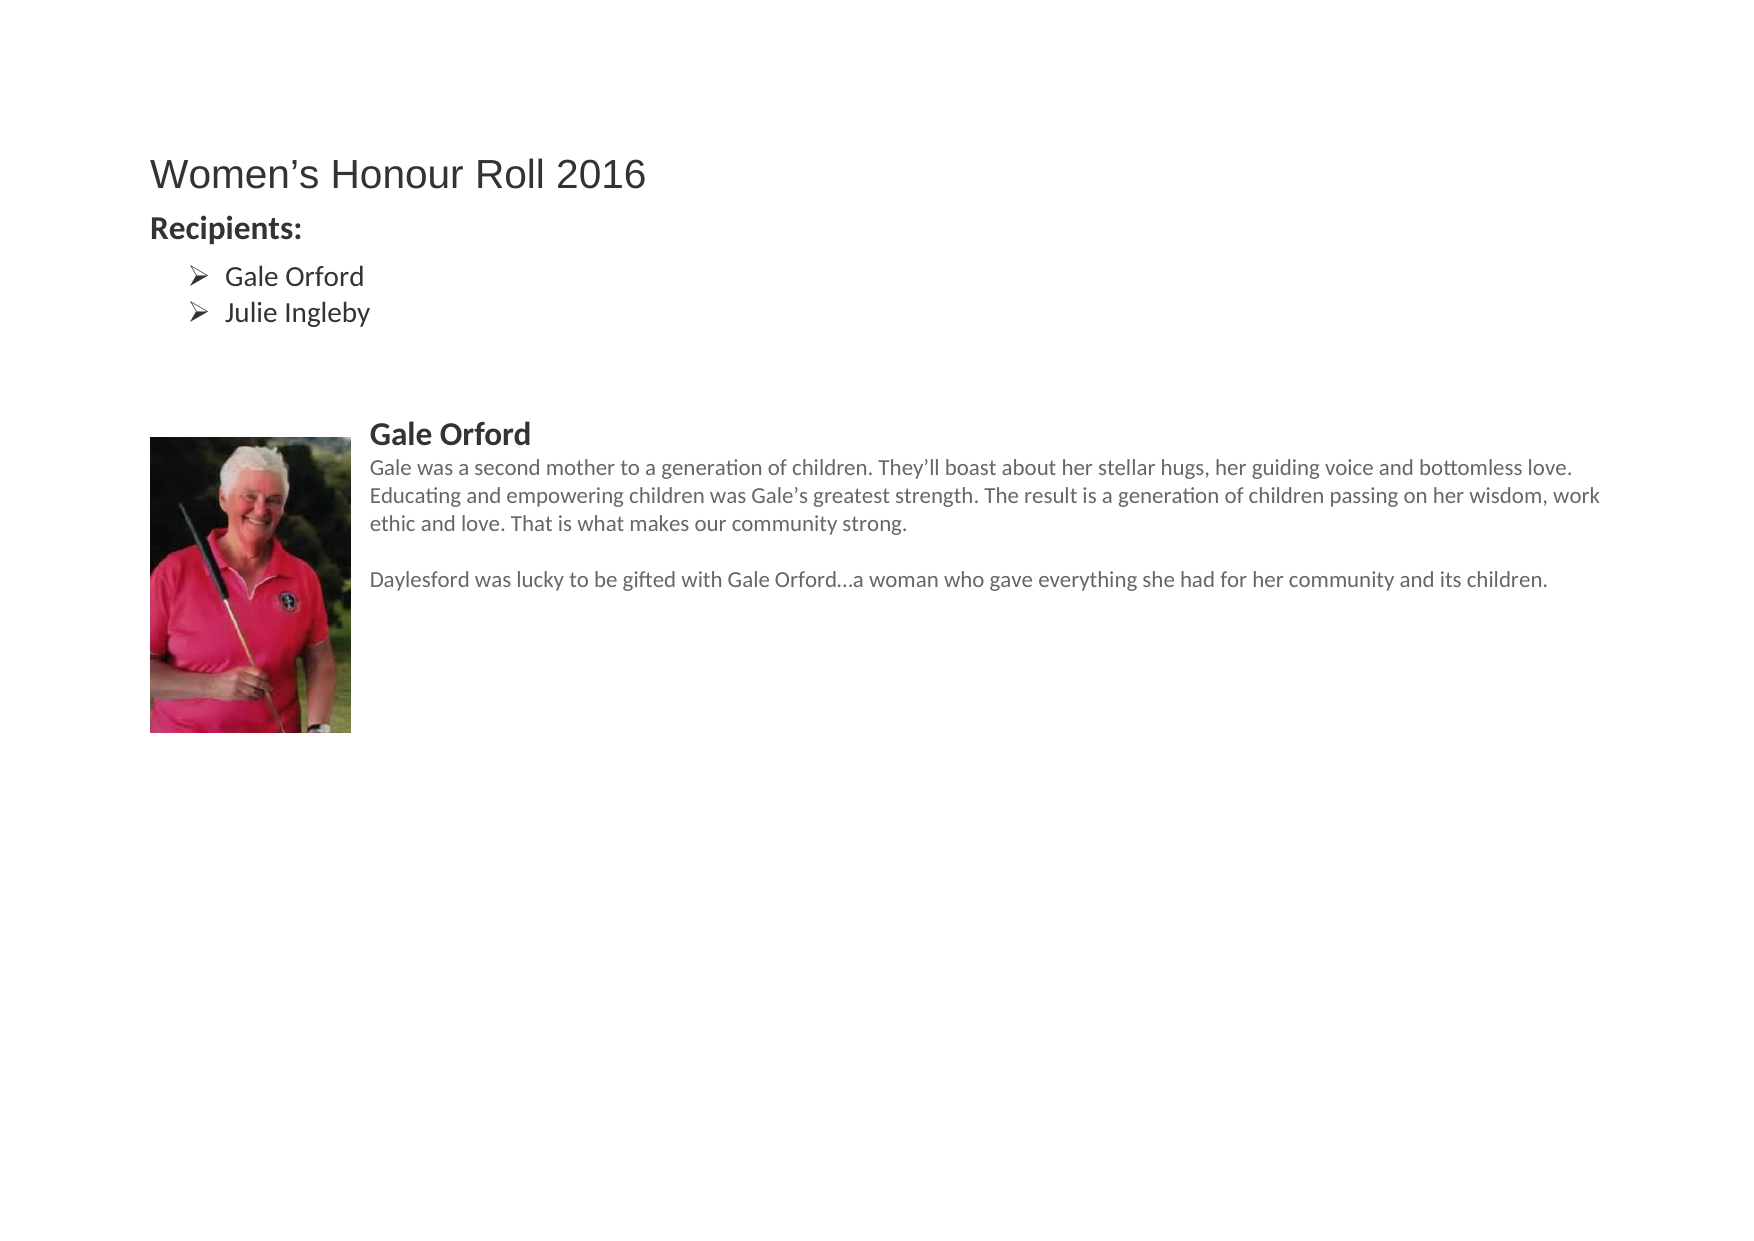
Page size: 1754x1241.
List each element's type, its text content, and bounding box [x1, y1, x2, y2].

text Daylesford was lucky to be gifted with Gale Orford…a woman who gave everything she had for her community and its children. [351, 566, 1604, 593]
list Gale Orford [187, 258, 1604, 294]
picture [150, 437, 351, 733]
text Women’s Honour Roll 2016 [150, 150, 1604, 197]
text Gale Orford [150, 413, 1604, 453]
text Recipients: [150, 207, 1604, 248]
text Educating and empowering children was Gale’s greatest strength. The result is a generation of children passing on her wisdom, work ethic and love. That is what makes our community strong. [351, 481, 1604, 537]
list Julie Ingleby [187, 294, 1604, 329]
text Gale was a second mother to a generation of children. They’ll boast about her stellar hugs, her guiding voice and bottomless love. [351, 453, 1604, 481]
